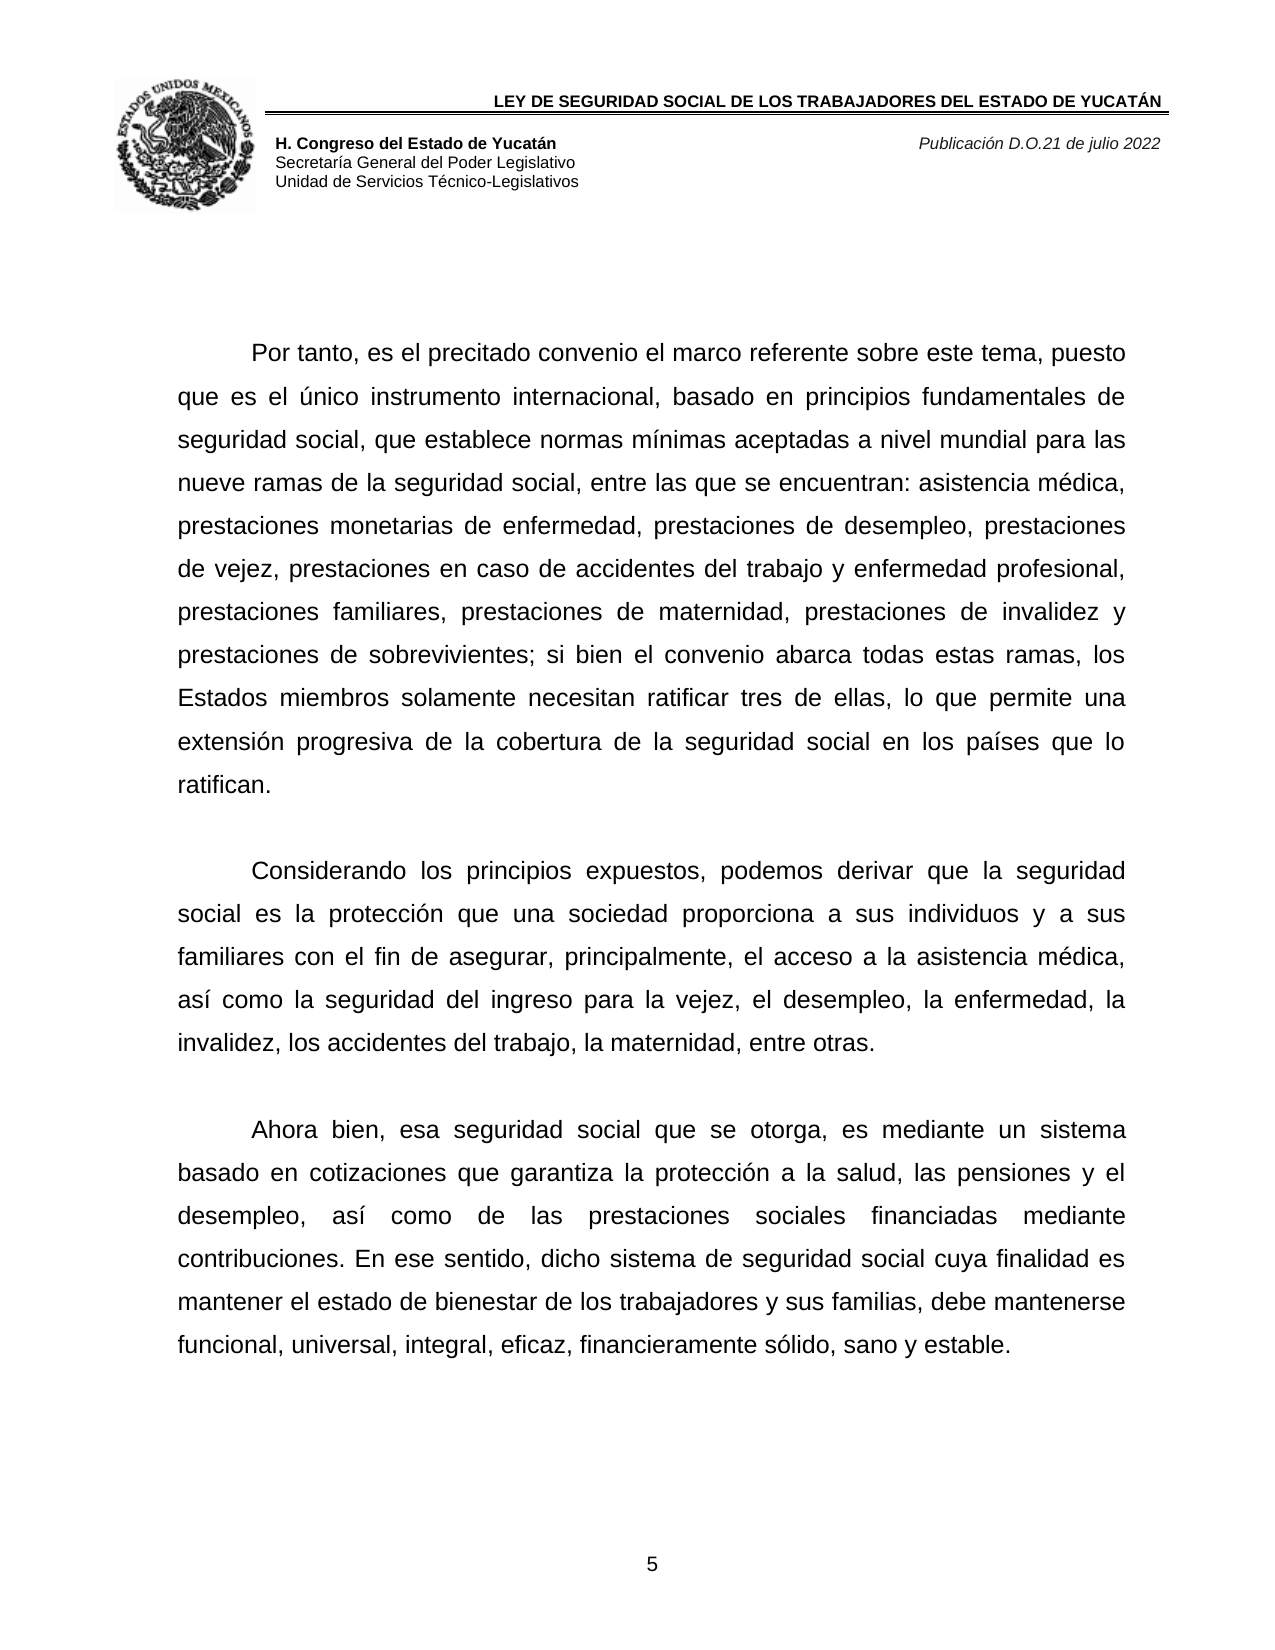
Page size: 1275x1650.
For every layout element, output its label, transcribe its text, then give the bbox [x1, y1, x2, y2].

text Por tanto, es el precitado convenio el marco referente sobre este tema, puesto que es el único instrumento internacional, basado en principios fundamentales de seguridad social, que establece normas mínimas aceptadas a nivel mundial para las nueve ramas de la seguridad social, entre las que se encuentran: asistencia médica, prestaciones monetarias de enfermedad, prestaciones de desempleo, prestaciones de vejez, prestaciones en caso de accidentes del trabajo y enfermedad profesional, prestaciones familiares, prestaciones de maternidad, prestaciones de invalidez y prestaciones de sobrevivientes; si bien el convenio abarca todas estas ramas, los Estados miembros solamente necesitan ratificar tres de ellas, lo que permite una extensión progresiva de la cobertura de la seguridad social en los países que lo ratifican. [177, 338, 1127, 798]
text Considerando los principios expuestos, podemos derivar que la seguridad social es la protección que una sociedad proporciona a sus individuos y a sus familiares con el fin de asegurar, principalmente, el acceso a la asistencia médica, así como la seguridad del ingreso para la vejez, el desempleo, la enfermedad, la invalidez, los accidentes del trabajo, la maternidad, entre otras. [177, 856, 1127, 1057]
text Ahora bien, esa seguridad social que se otorga, es mediante un sistema basado en cotizaciones que garantiza la protección a la salud, las pensiones y el desempleo, así como de las prestaciones sociales financiadas mediante contribuciones. En ese sentido, dicho sistema de seguridad social cuya finalidad es mantener el estado de bienestar de los trabajadores y sus familias, debe mantenerse funcional, universal, integral, eficaz, financieramente sólido, sano y estable. [177, 1115, 1127, 1359]
